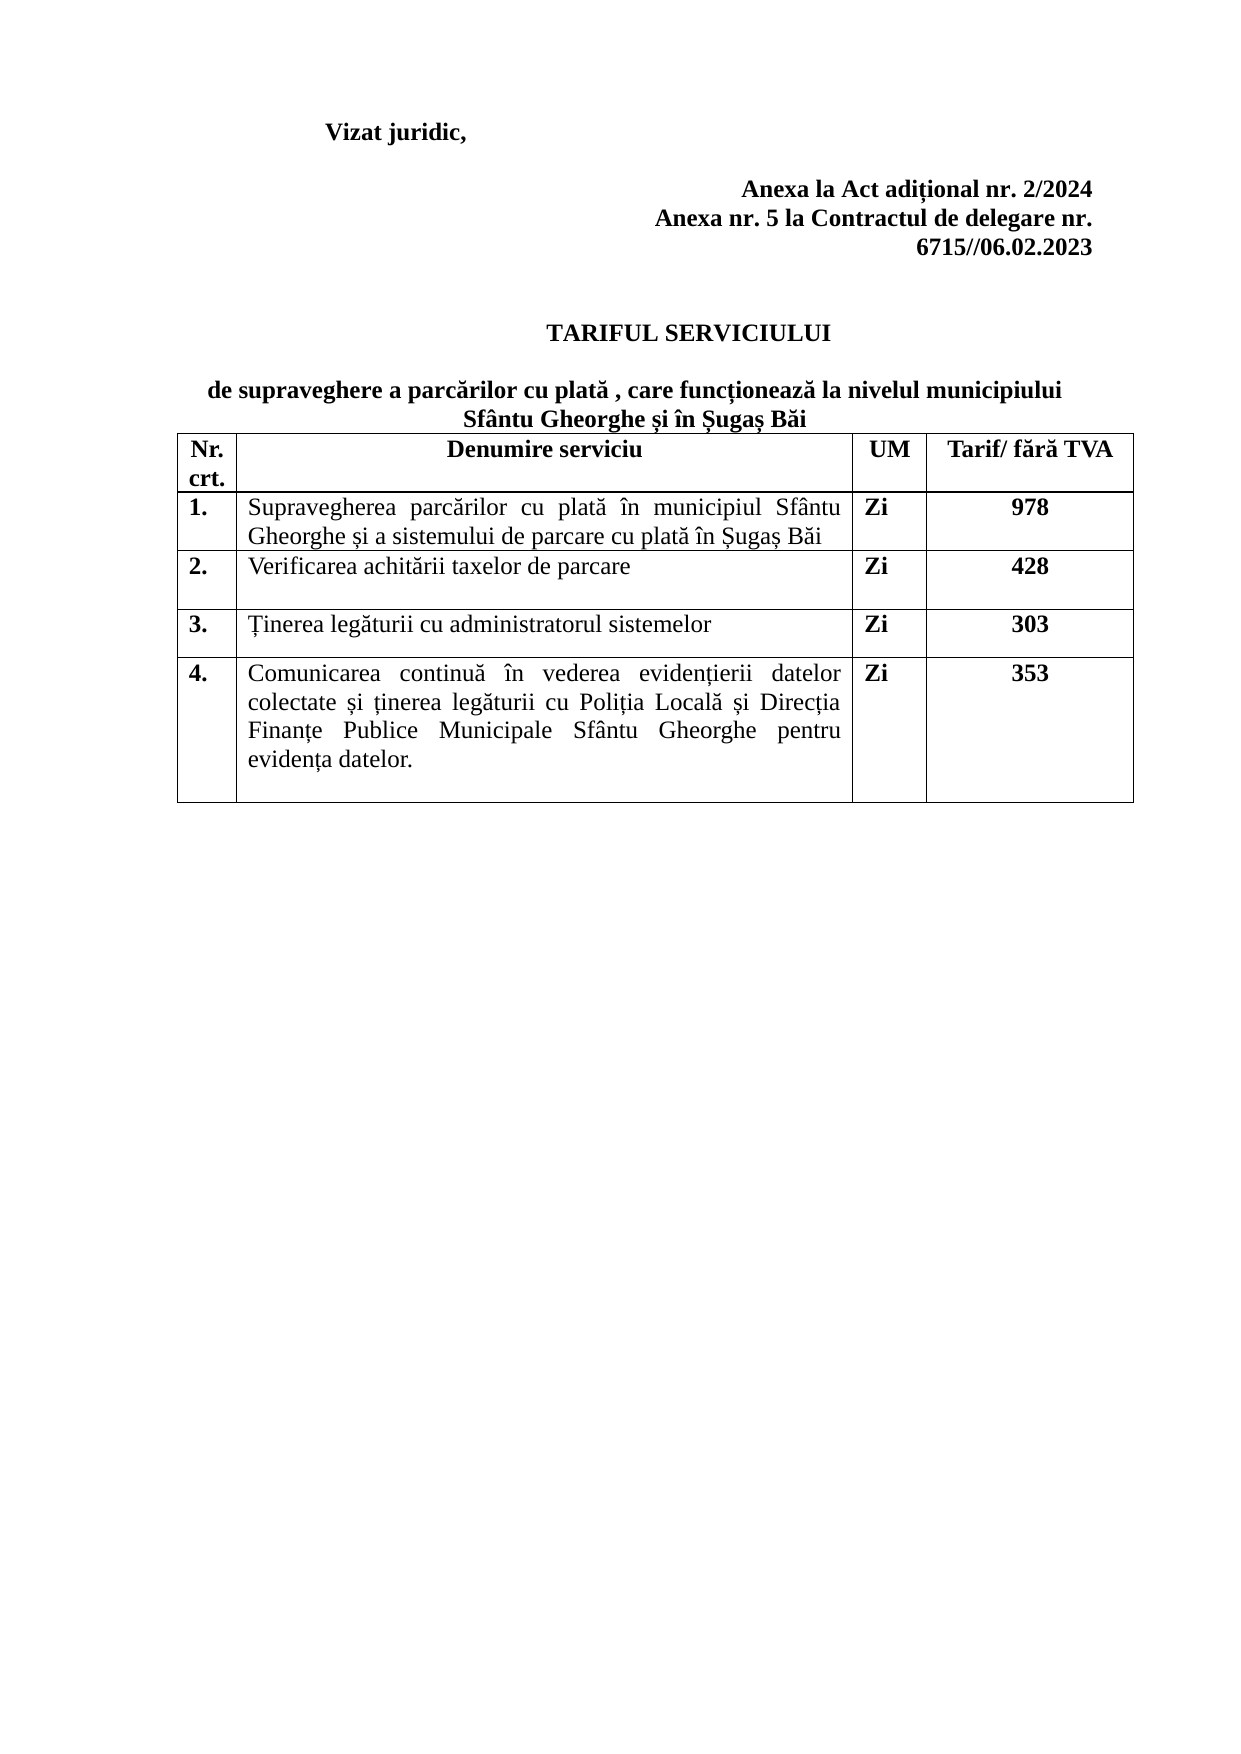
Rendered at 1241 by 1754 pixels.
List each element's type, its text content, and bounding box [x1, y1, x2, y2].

table_cell 1. [178, 493, 236, 550]
text Anexa la Act adițional nr. 2/2024 [398, 174, 1092, 203]
text Anexa nr. 5 la Contractul de delegare nr. 6715//06.02.2023 [398, 203, 1092, 260]
table_cell Comunicarea continuă în vederea evidențierii datelor colectate și ținerea legăturii cu Poliția Locală și Direcția Finanțe Publice Municipale Sfântu Gheorghe pentru evidența datelor. [237, 658, 852, 802]
table_cell Zi [853, 610, 926, 657]
table_cell 2. [178, 551, 236, 608]
table_cell Supravegherea parcărilor cu plată în municipiul Sfântu Gheorghe și a sistemului de parcare cu plată în Șugaș Băi [237, 493, 852, 550]
table_header Nr. crt. [178, 434, 236, 491]
text Vizat juridic, [251, 117, 1092, 145]
text TARIFUL SERVICIULUI [177, 318, 1092, 347]
table_cell Zi [853, 551, 926, 608]
text de supraveghere a parcărilor cu plată , care funcționează la nivelul municipiului Sfântu Gheorghe și în Șugaș Băi [177, 375, 1092, 433]
table_cell 353 [927, 658, 1133, 802]
table_cell 4. [178, 658, 236, 802]
table_cell 303 [927, 610, 1133, 657]
table_header Denumire serviciu [237, 434, 852, 491]
table_cell Zi [853, 658, 926, 802]
table_cell 428 [927, 551, 1133, 608]
table_cell Ținerea legăturii cu administratorul sistemelor [237, 610, 852, 657]
table_cell Verificarea achitării taxelor de parcare [237, 551, 852, 608]
table_cell 3. [178, 610, 236, 657]
table_header Tarif/ fără TVA [927, 434, 1133, 491]
table_cell Zi [853, 493, 926, 550]
table_cell 978 [927, 493, 1133, 550]
table_header UM [853, 434, 926, 491]
